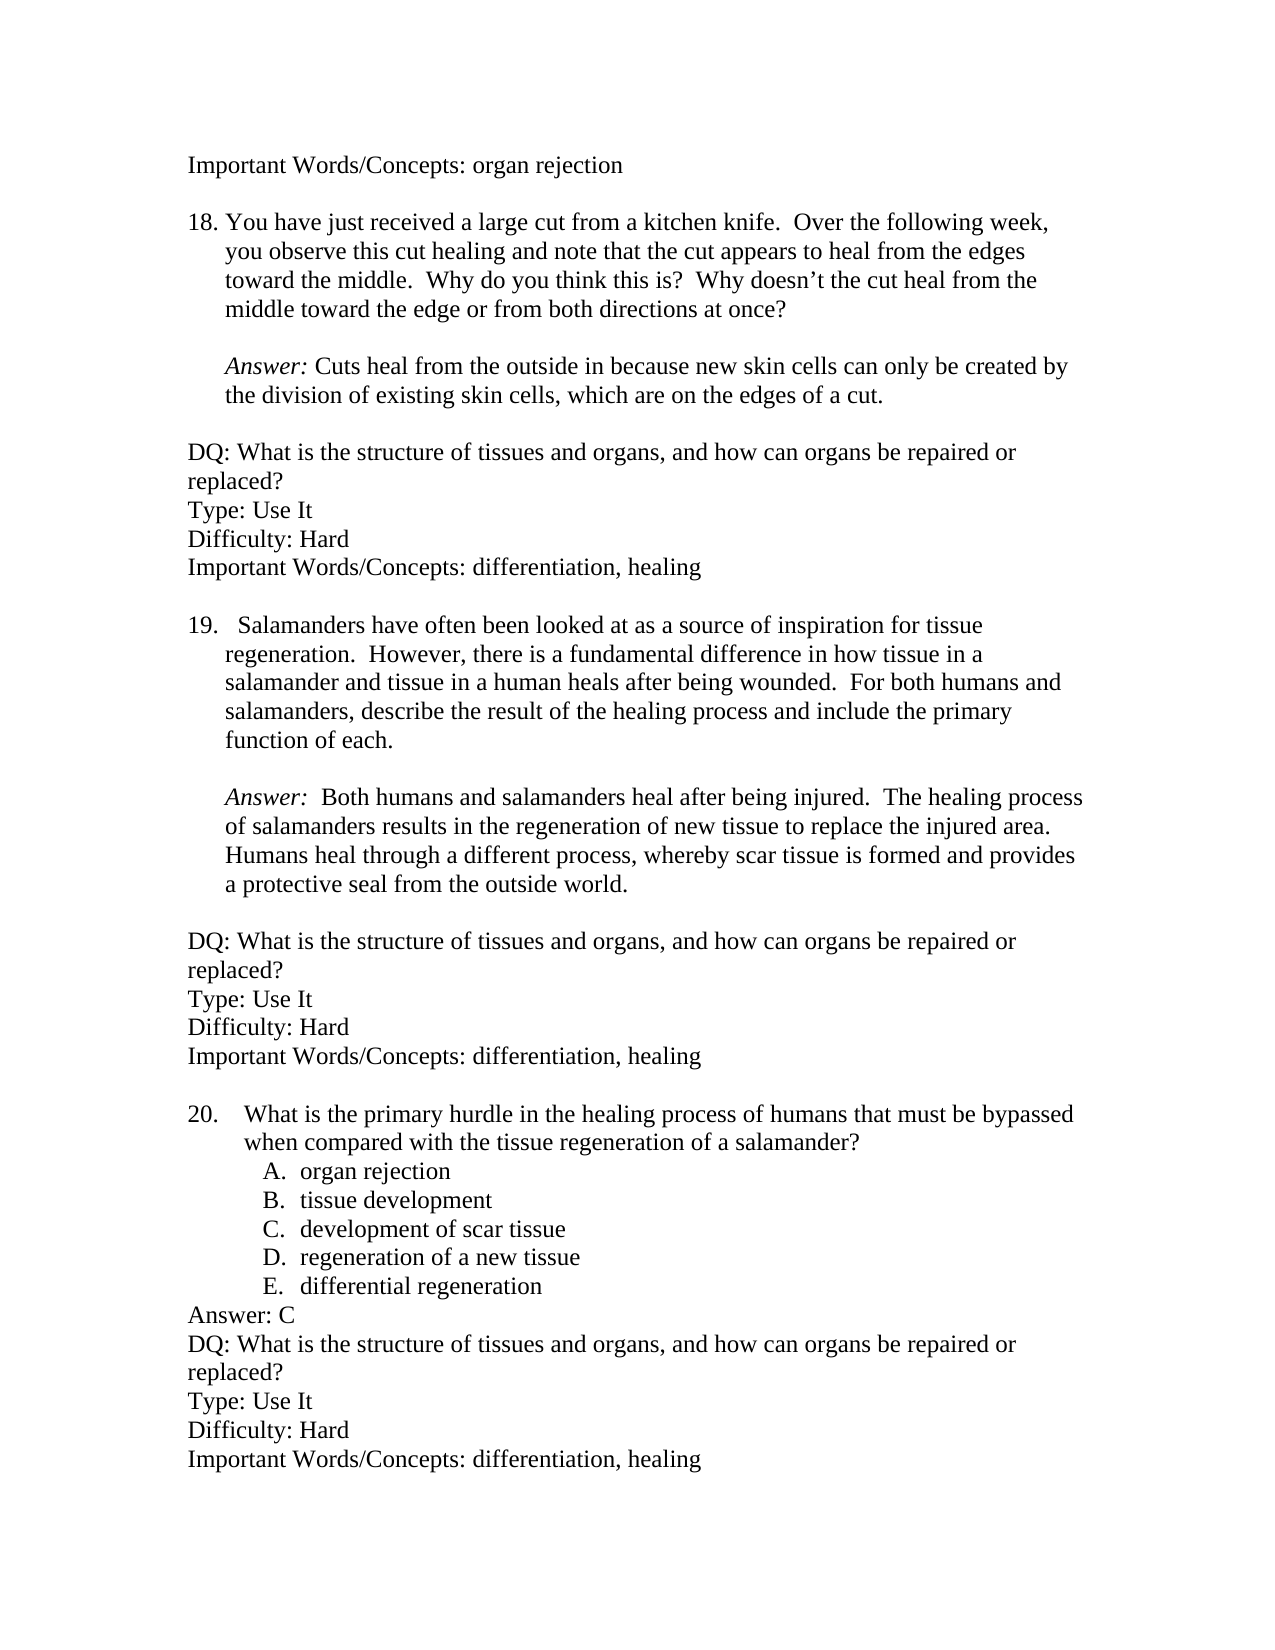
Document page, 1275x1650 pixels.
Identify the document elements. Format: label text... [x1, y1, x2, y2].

list organ rejection [262, 1156, 1087, 1185]
text 20. What is the primary hurdle in the healing process of humans that must be bypassed when compared with the tissue regeneration of a salamander? [187, 1099, 1087, 1156]
text Answer: C [187, 1300, 1087, 1329]
text DQ: What is the structure of tissues and organs, and how can organs be repaired or replaced? [187, 1329, 1087, 1386]
text Difficulty: Hard [187, 524, 1087, 552]
text Important Words/Concepts: organ rejection [187, 150, 1087, 179]
text Answer: Cuts heal from the outside in because new skin cells can only be created by the division of existing skin cells, which are on the edges of a cut. [225, 351, 1087, 409]
text Important Words/Concepts: differentiation, healing [187, 1041, 1087, 1070]
text Important Words/Concepts: differentiation, healing [187, 1444, 1087, 1472]
text Type: Use It [187, 495, 1087, 524]
text DQ: What is the structure of tissues and organs, and how can organs be repaired or replaced? [187, 437, 1087, 495]
text Difficulty: Hard [187, 1415, 1087, 1444]
text Difficulty: Hard [187, 1012, 1087, 1041]
text 18. You have just received a large cut from a kitchen knife. Over the following week, you observe this cut healing and note that the cut appears to heal from the edges toward the middle. Why do you think this is? Why doesn’t the cut heal from the middle toward the edge or from both directions at once? [187, 207, 1087, 322]
text Answer: Both humans and salamanders heal after being injured. The healing process of salamanders results in the regeneration of new tissue to replace the injured area. Humans heal through a different process, whereby scar tissue is formed and provides a protective seal from the outside world. [187, 782, 1087, 897]
text Important Words/Concepts: differentiation, healing [187, 552, 1087, 581]
list development of scar tissue [262, 1214, 1087, 1242]
list differential regeneration [262, 1271, 1087, 1300]
list tissue development [262, 1185, 1087, 1214]
list regeneration of a new tissue [262, 1242, 1087, 1271]
text Type: Use It [187, 1386, 1087, 1415]
text 19. Salamanders have often been looked at as a source of inspiration for tissue regeneration. However, there is a fundamental difference in how tissue in a salamander and tissue in a human heals after being wounded. For both humans and salamanders, describe the result of the healing process and include the primary function of each. [187, 610, 1087, 754]
text DQ: What is the structure of tissues and organs, and how can organs be repaired or replaced? [187, 926, 1087, 984]
text Type: Use It [187, 984, 1087, 1012]
